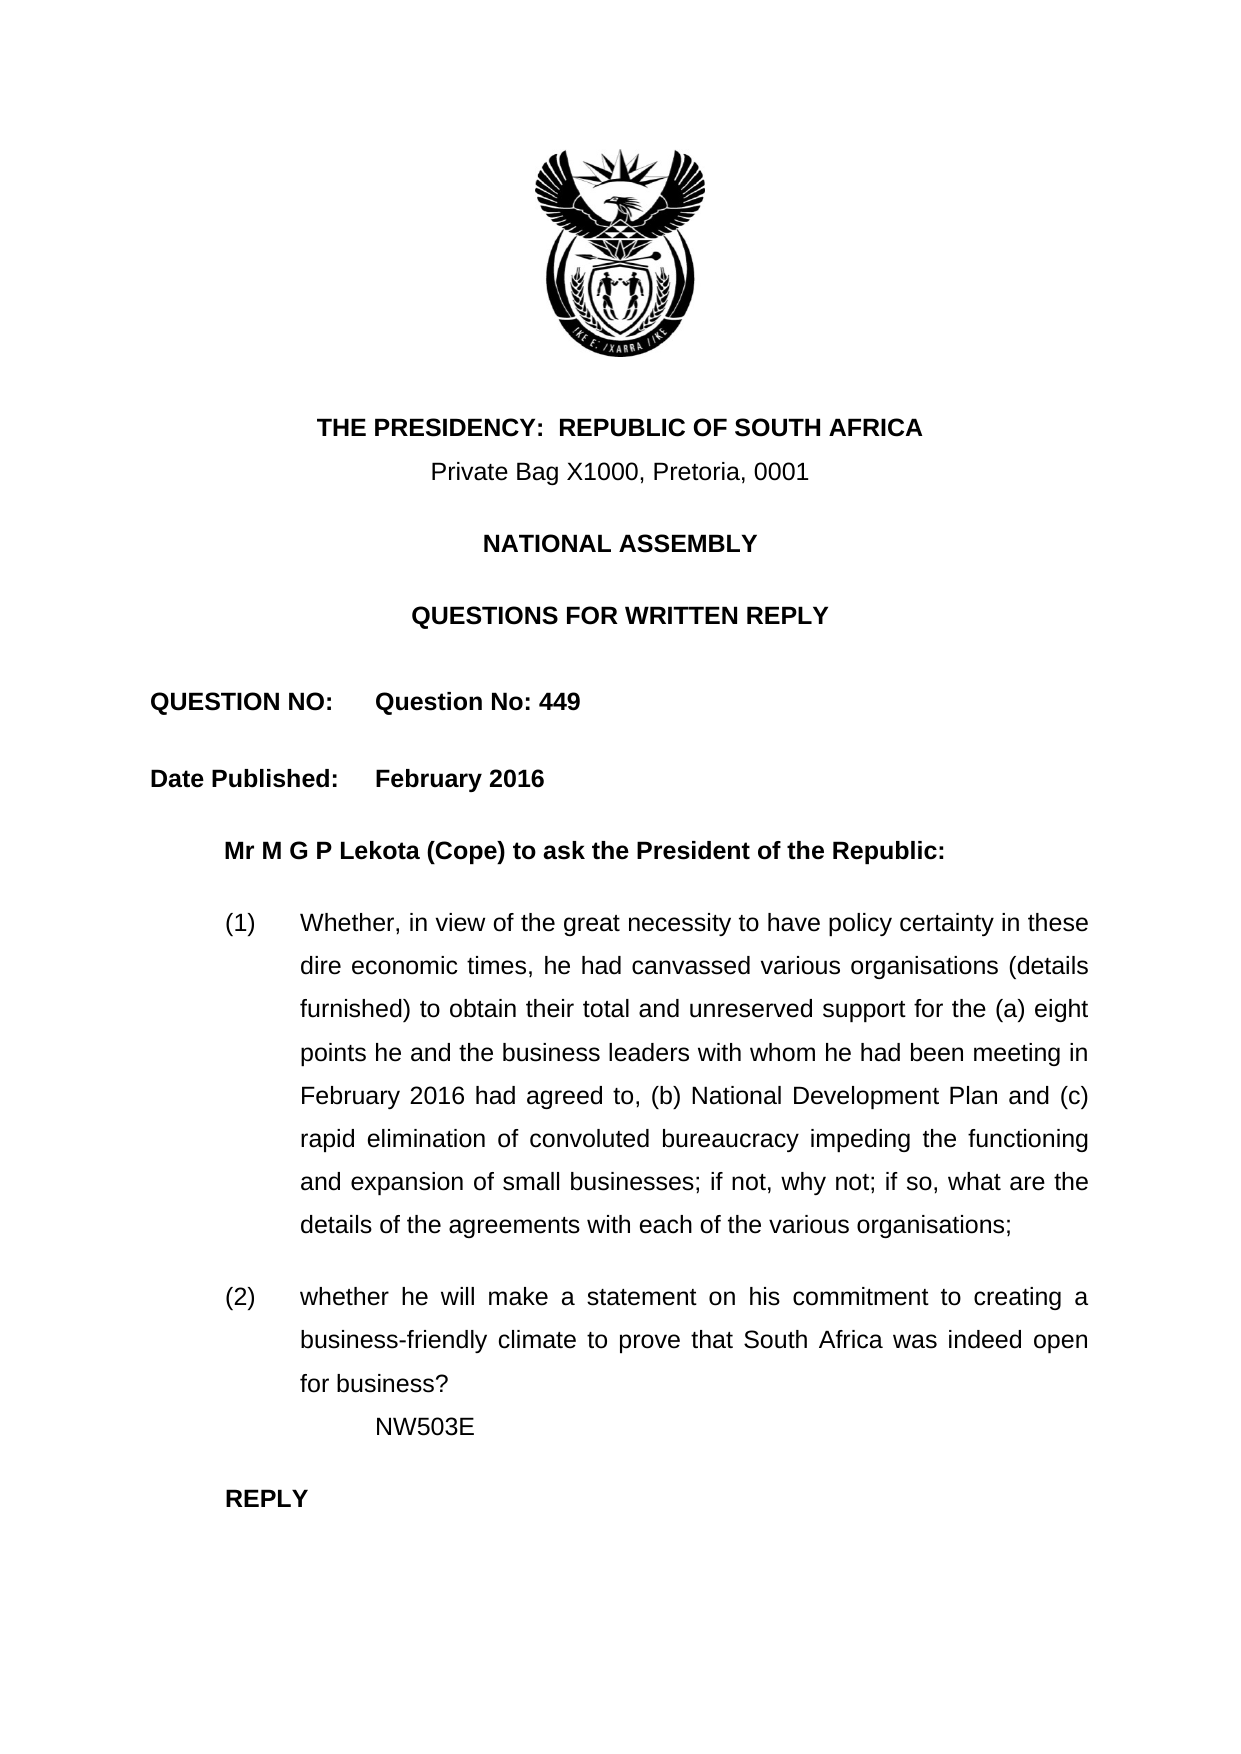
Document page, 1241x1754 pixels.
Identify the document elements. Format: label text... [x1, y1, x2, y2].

text QUESTION NO: Question No: 449 [150, 687, 1090, 716]
text QUESTIONS FOR WRITTEN REPLY [150, 601, 1090, 630]
text Mr M G P Lekota (Cope) to ask the President of the Republic: [149, 836, 1090, 864]
text Date Published: February 2016 [150, 763, 1090, 792]
text NATIONAL ASSEMBLY [150, 529, 1090, 558]
picture [535, 149, 705, 357]
text THE PRESIDENCY: REPUBLIC OF SOUTH AFRICA [150, 413, 1090, 442]
text (2) whether he will make a statement on his commitment to creating a business-friendly climate to prove that South Africa was indeed open for business? NW503E [225, 1282, 1090, 1440]
text (1) Whether, in view of the great necessity to have policy certainty in these dire economic times, he had canvassed various organisations (details furnished) to obtain their total and unreserved support for the (a) eight points he and the business leaders with whom he had been meeting in February 2016 had agreed to, (b) National Development Plan and (c) rapid elimination of convoluted bureaucracy impeding the functioning and expansion of small businesses; if not, why not; if so, what are the details of the agreements with each of the various organisations; [225, 908, 1090, 1239]
text Private Bag X1000, Pretoria, 0001 [150, 457, 1090, 485]
text REPLY [225, 1484, 1090, 1513]
